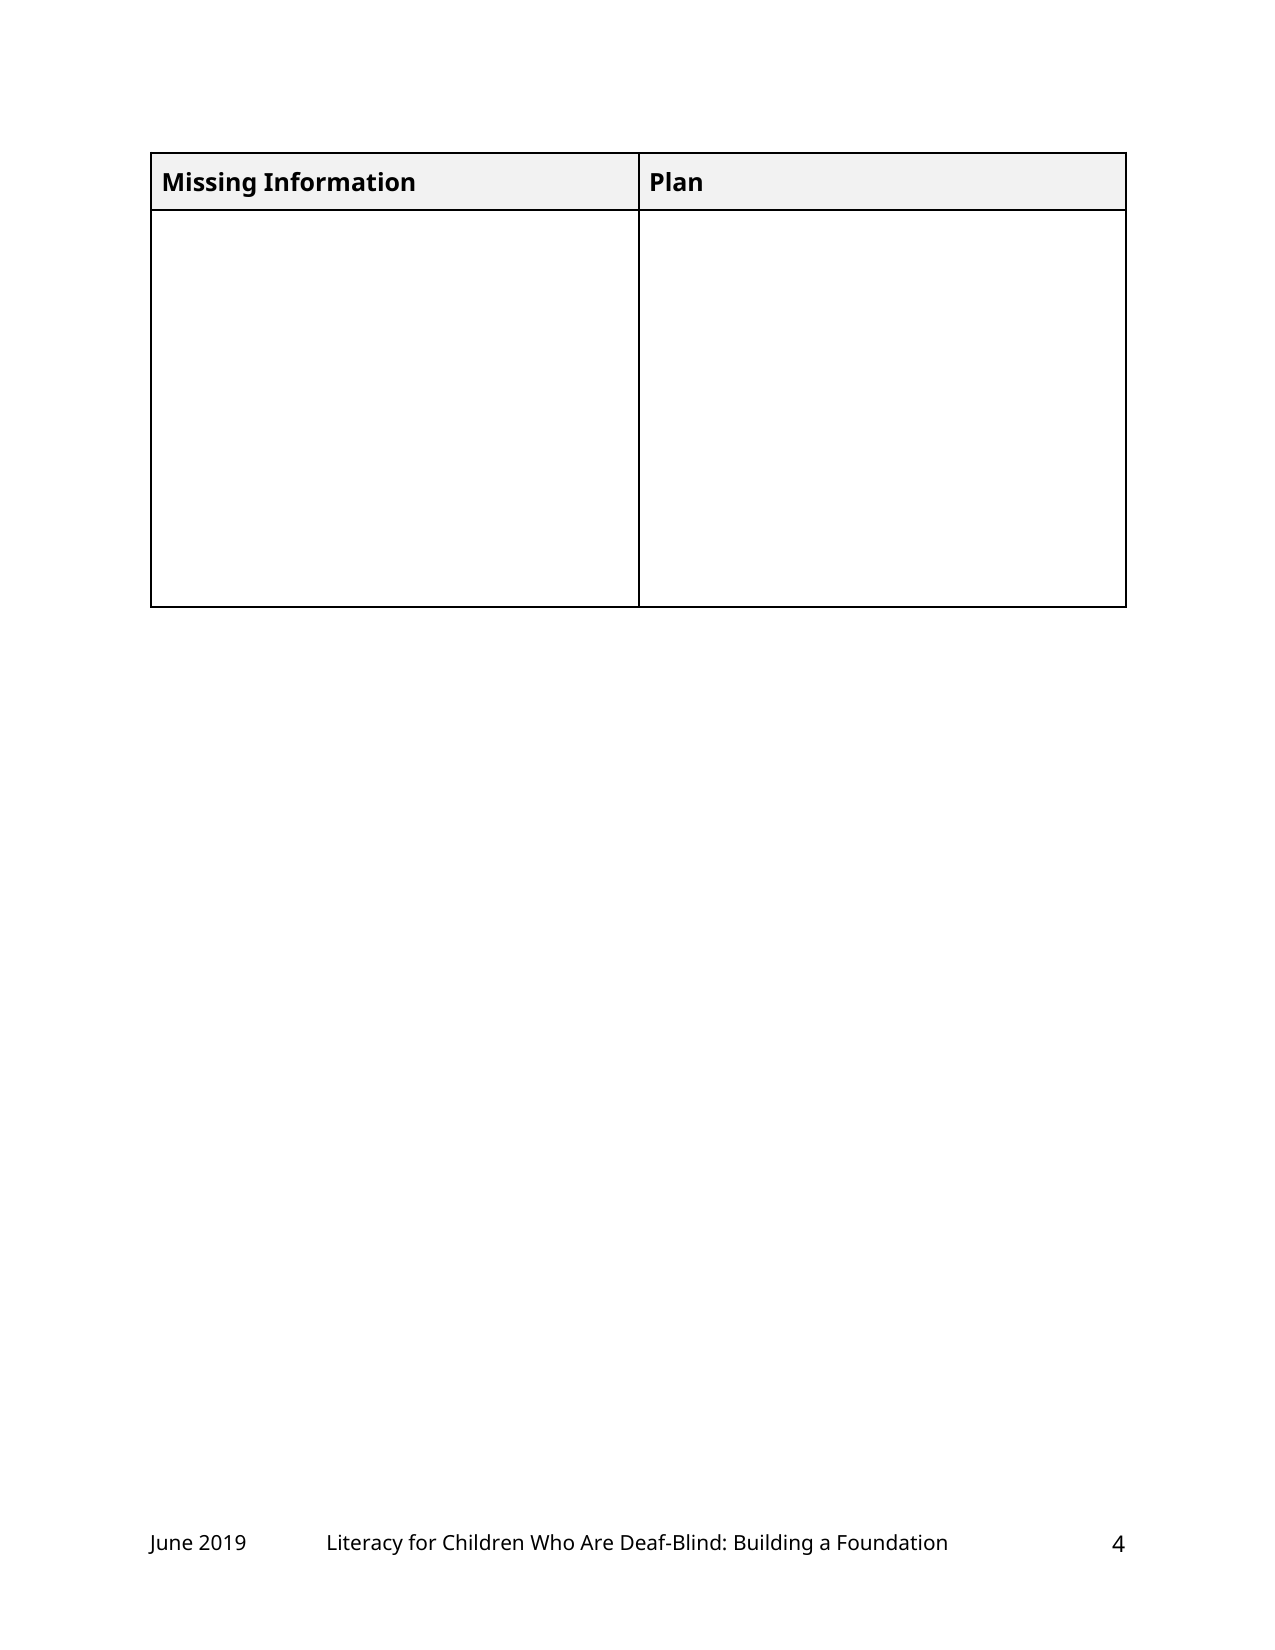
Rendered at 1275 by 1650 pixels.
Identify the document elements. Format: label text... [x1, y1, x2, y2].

table_cell [640, 211, 1125, 606]
table_header Plan [640, 154, 1125, 209]
table_header Missing Information [152, 154, 638, 209]
table_cell [152, 211, 638, 606]
